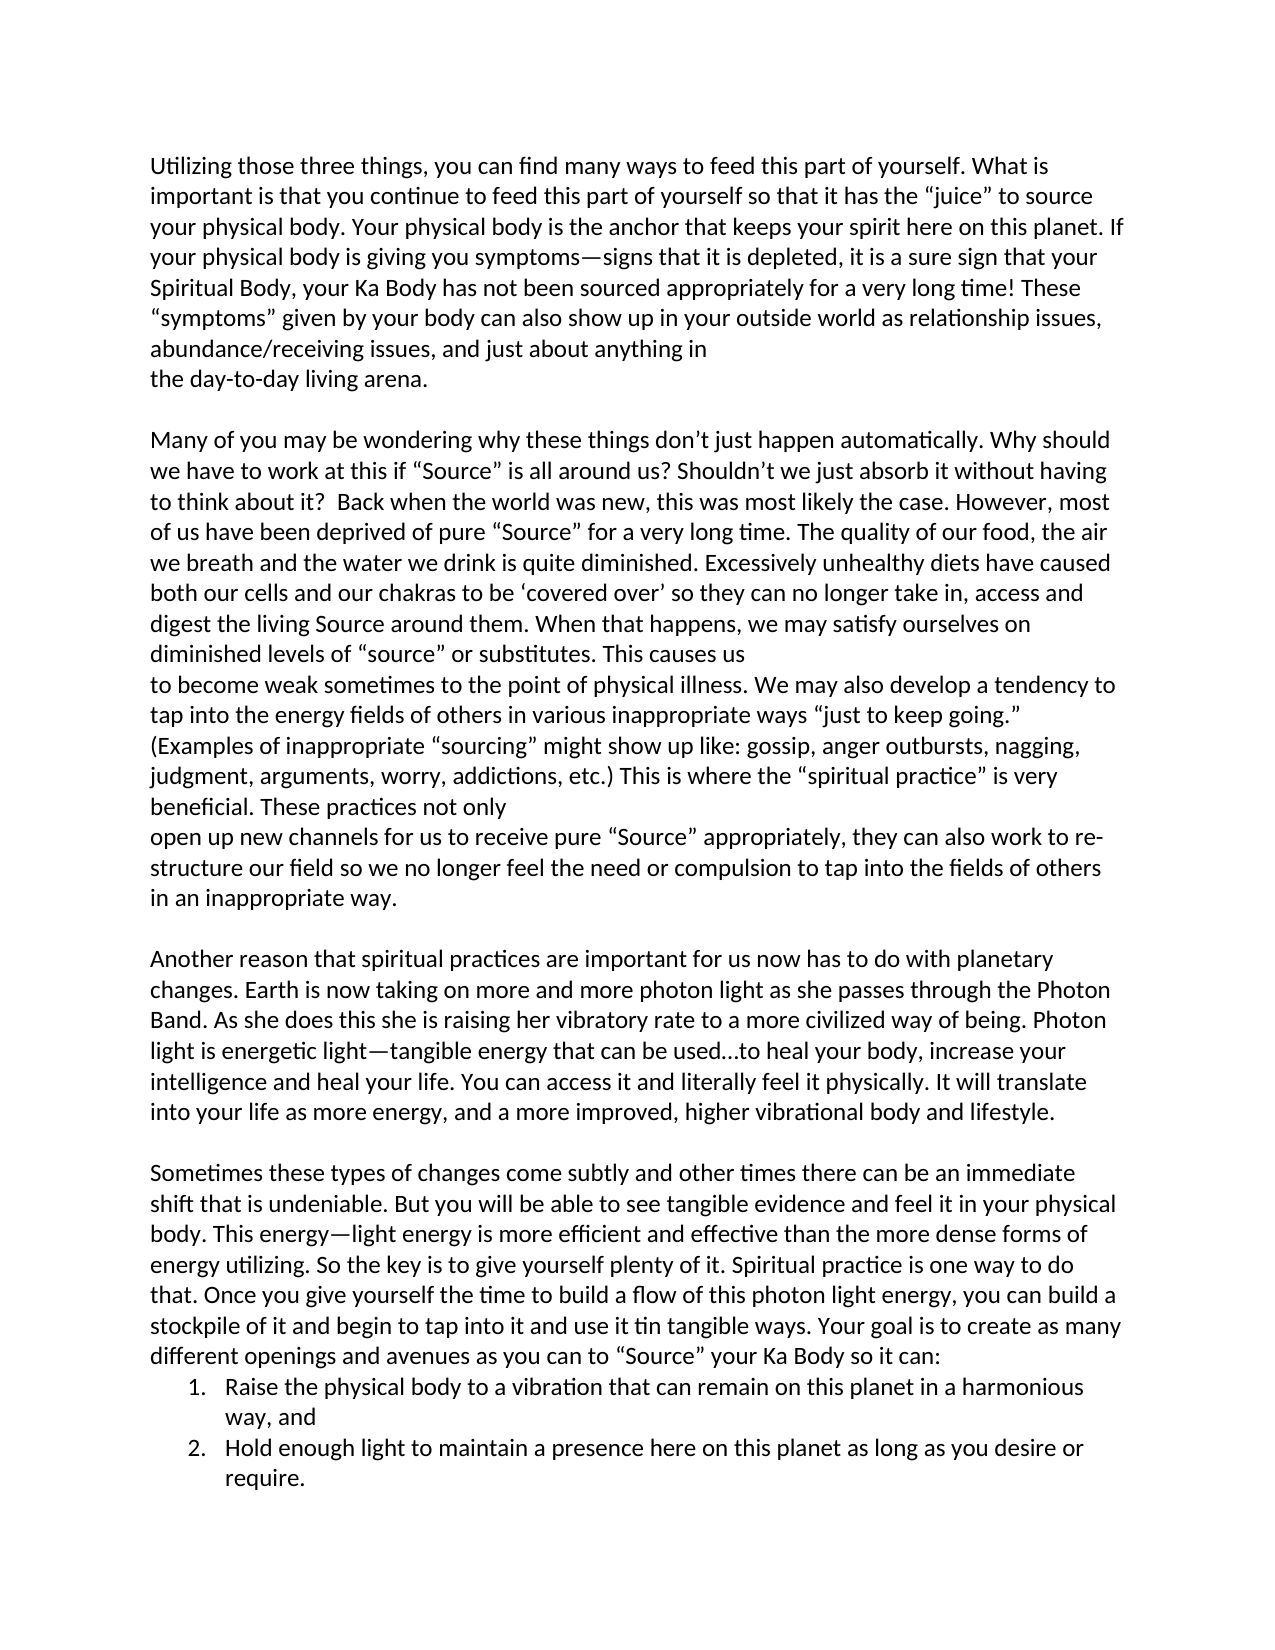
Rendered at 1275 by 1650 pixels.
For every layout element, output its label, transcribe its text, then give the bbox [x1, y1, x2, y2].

list Hold enough light to maintain a presence here on this planet as long as you desire or require. [187, 1432, 1125, 1493]
text to become weak sometimes to the point of physical illness. We may also develop a tendency to tap into the energy fields of others in various inappropriate ways “just to keep going.” (Examples of inappropriate “sourcing” might show up like: gossip, anger outbursts, nagging, judgment, arguments, worry, addictions, etc.) This is where the “spiritual practice” is very beneficial. These practices not only [150, 669, 1125, 821]
text Sometimes these types of changes come subtly and other times there can be an immediate shift that is undeniable. But you will be able to see tangible evidence and feel it in your physical body. This energy—light energy is more efficient and effective than the more dense forms of energy utilizing. So the key is to give yourself plenty of it. Spiritual practice is one way to do that. Once you give yourself the time to build a flow of this photon light energy, you can build a stockpile of it and begin to tap into it and use it tin tangible ways. Your goal is to create as many different openings and avenues as you can to “Source” your Ka Body so it can: [150, 1157, 1125, 1371]
list Raise the physical body to a vibration that can remain on this planet in a harmonious way, and [187, 1371, 1125, 1432]
text Utilizing those three things, you can find many ways to feed this part of yourself. What is important is that you continue to feed this part of yourself so that it has the “juice” to source your physical body. Your physical body is the anchor that keeps your spirit here on this planet. If your physical body is giving you symptoms—signs that it is depleted, it is a sure sign that your Spiritual Body, your Ka Body has not been sourced appropriately for a very long time! These “symptoms” given by your body can also show up in your outside world as relationship issues, abundance/receiving issues, and just about anything in [150, 150, 1125, 364]
text open up new channels for us to receive pure “Source” appropriately, they can also work to re-structure our field so we no longer feel the need or compulsion to tap into the fields of others in an inappropriate way. [150, 821, 1125, 913]
text Another reason that spiritual practices are important for us now has to do with planetary changes. Earth is now taking on more and more photon light as she passes through the Photon Band. As she does this she is raising her vibratory rate to a more civilized way of being. Photon light is energetic light—tangible energy that can be used…to heal your body, increase your intelligence and heal your life. You can access it and literally feel it physically. It will translate into your life as more energy, and a more improved, higher vibrational body and lifestyle. [150, 943, 1125, 1127]
text the day-to-day living arena. [150, 364, 1125, 394]
text Many of you may be wondering why these things don’t just happen automatically. Why should we have to work at this if “Source” is all around us? Shouldn’t we just absorb it without having to think about it? Back when the world was new, this was most likely the case. However, most of us have been deprived of pure “Source” for a very long time. The quality of our food, the air we breath and the water we drink is quite diminished. Excessively unhealthy diets have caused both our cells and our chakras to be ‘covered over’ so they can no longer take in, access and digest the living Source around them. When that happens, we may satisfy ourselves on diminished levels of “source” or substitutes. This causes us [150, 425, 1125, 669]
